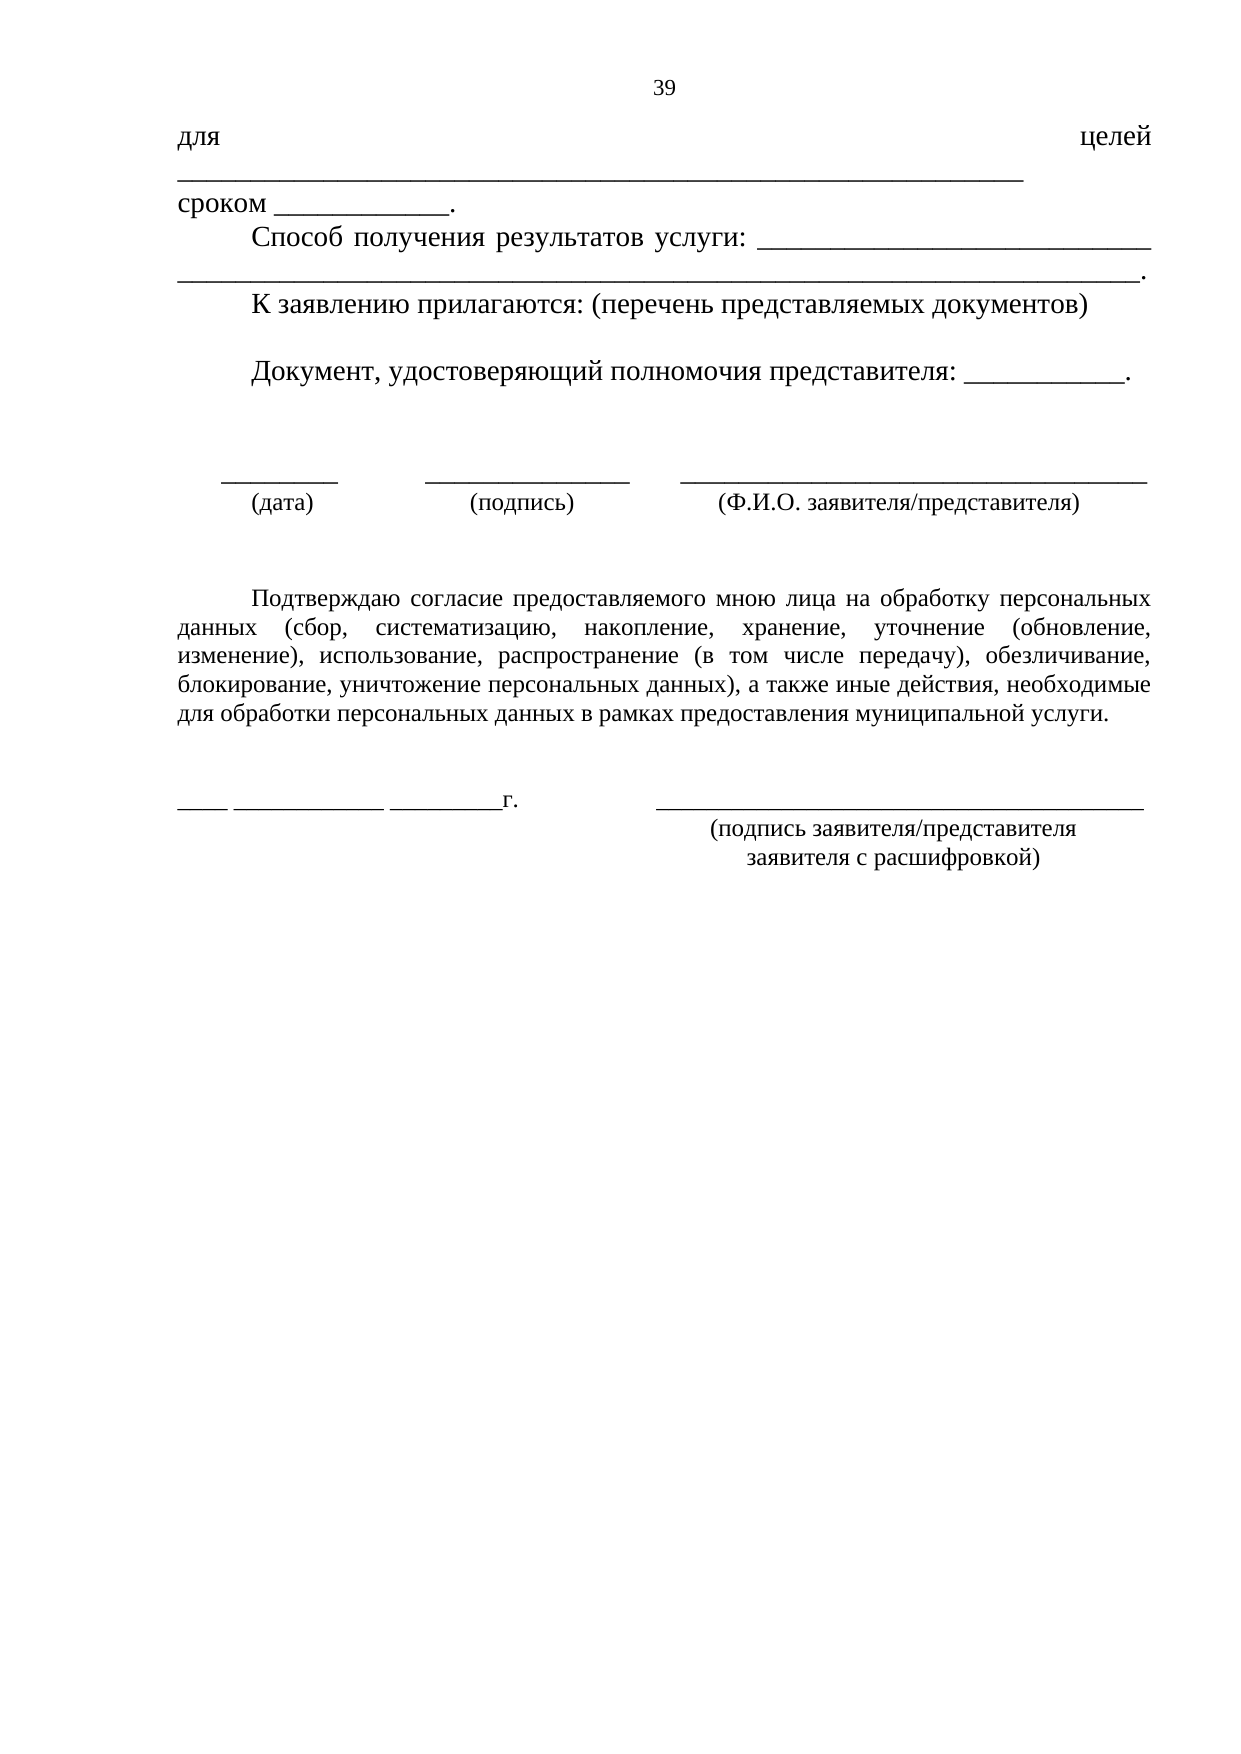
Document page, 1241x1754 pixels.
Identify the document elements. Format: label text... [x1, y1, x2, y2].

text К заявлению прилагаются: (перечень представляемых документов) [177, 286, 1152, 319]
text Способ получения результатов услуги: ___________________________ __________________________________________________________________. [177, 219, 1152, 286]
text ________ ______________ ________________________________ [177, 453, 1152, 487]
text ____ ____________ _________г. _______________________________________ [177, 784, 1152, 813]
text сроком ____________. [177, 185, 1152, 219]
text (подпись заявителя/представителя [177, 813, 1152, 842]
text (дата) (подпись) (Ф.И.О. заявителя/представителя) [177, 487, 1152, 516]
text заявителя с расшифровкой) [177, 842, 1152, 870]
text Подтверждаю согласие предоставляемого мною лица на обработку персональных данных (сбор, систематизацию, накопление, хранение, уточнение (обновление, изменение), использование, распространение (в том числе передачу), обезличивание, блокирование, уничтожение персональных данных), а также иные действия, необходимые для обработки персональных данных в рамках предоставления муниципальной услуги. [177, 583, 1152, 727]
text Документ, удостоверяющий полномочия представителя: ___________. [177, 353, 1152, 386]
text для целей __________________________________________________________ [177, 118, 1152, 185]
